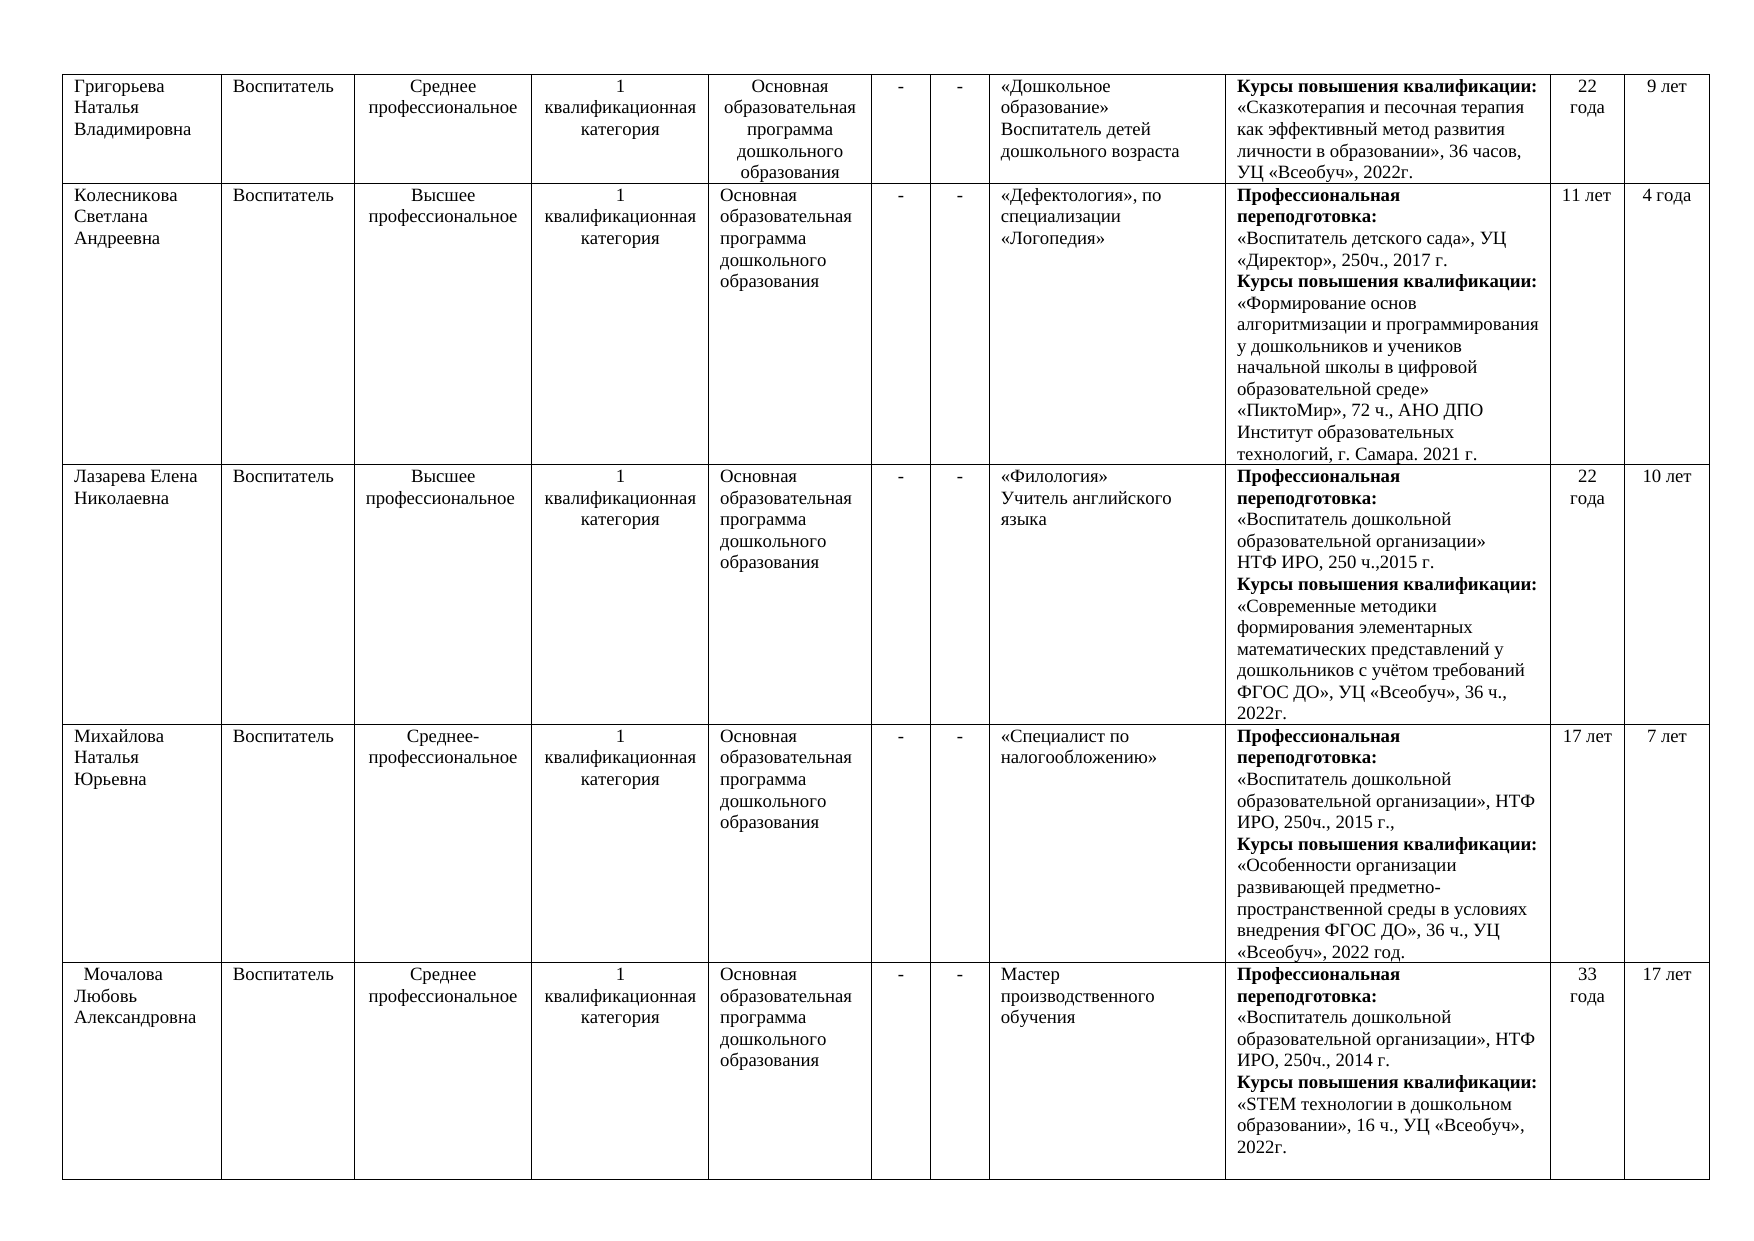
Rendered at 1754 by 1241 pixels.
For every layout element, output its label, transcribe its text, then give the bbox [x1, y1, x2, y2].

table_cell 1 квалификационная категория [532, 184, 708, 464]
table_cell Колесникова Светлана Андреевна [63, 184, 221, 464]
table_cell Основная образовательная программа дошкольного образования [709, 725, 871, 962]
table_cell Мастер производственного обучения [990, 963, 1225, 1179]
table_cell 17 лет [1551, 725, 1624, 962]
table_cell 10 лет [1625, 465, 1709, 724]
table_cell - [872, 184, 930, 464]
table_cell - [872, 963, 930, 1179]
table_cell Основная образовательная программа дошкольного образования [709, 184, 871, 464]
table_cell «Филология» Учитель английского языка [990, 465, 1225, 724]
table_cell Профессиональная переподготовка: «Воспитатель дошкольной образовательной организации», НТФ ИРО, 250ч., 2015 г., Курсы повышения квалификации: «Особенности организации развивающей предметно-пространственной среды в условиях внедрения ФГОС ДО», 36 ч., УЦ «Всеобуч», 2022 год. [1226, 725, 1550, 962]
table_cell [709, 963, 871, 1179]
table_cell Высшее профессиональное [355, 184, 531, 464]
table_cell - [872, 465, 930, 724]
table_cell Воспитатель [222, 184, 354, 464]
table_cell - [872, 725, 930, 962]
table_cell 17 лет [1625, 963, 1709, 1179]
table_cell Среднее-профессиональное [355, 725, 531, 962]
table_cell 22 года [1551, 465, 1624, 724]
table_cell 22 года [1551, 75, 1624, 183]
table_cell - [931, 75, 989, 183]
table_cell 1 квалификационная категория [532, 725, 708, 962]
table_cell «Дошкольное образование» Воспитатель детей дошкольного возраста [990, 75, 1225, 183]
table_cell 1 квалификационная категория [532, 75, 708, 183]
table_cell Мочалова Любовь Александровна [63, 963, 221, 1179]
table_cell Михайлова Наталья Юрьевна [63, 725, 221, 962]
table_cell Лазарева Елена Николаевна [63, 465, 221, 724]
table_cell - [931, 184, 989, 464]
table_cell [355, 75, 531, 183]
table_cell «Дефектология», по специализации «Логопедия» [990, 184, 1225, 464]
table_cell 1 квалификационная категория [532, 465, 708, 724]
table_cell Воспитатель [222, 75, 354, 183]
table_cell 9 лет [1625, 75, 1709, 183]
table_cell - [931, 725, 989, 962]
table_cell - [931, 465, 989, 724]
table_cell 4 года [1625, 184, 1709, 464]
table_cell - [872, 75, 930, 183]
table_cell Высшее профессиональное [355, 465, 531, 724]
table_cell - [931, 963, 989, 1179]
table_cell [532, 963, 708, 1179]
table_cell «Специалист по налогообложению» [990, 725, 1225, 962]
table_cell Профессиональная переподготовка: «Воспитатель дошкольной образовательной организации», НТФ ИРО, 250ч., 2014 г. Курсы повышения квалификации: «STEM технологии в дошкольном образовании», 16 ч., УЦ «Всеобуч», 2022г. [1226, 963, 1550, 1179]
table_cell 7 лет [1625, 725, 1709, 962]
table_cell Основная образовательная программа дошкольного образования [709, 465, 871, 724]
table_cell 11 лет [1551, 184, 1624, 464]
table_cell Профессиональная переподготовка: «Воспитатель дошкольной образовательной организации» НТФ ИРО, 250 ч.,2015 г. Курсы повышения квалификации: «Современные методики формирования элементарных математических представлений у дошкольников с учётом требований ФГОС ДО», УЦ «Всеобуч», 36 ч., 2022г. [1226, 465, 1550, 724]
table_cell Профессиональная переподготовка: «Воспитатель детского сада», УЦ «Директор», 250ч., 2017 г. Курсы повышения квалификации: «Формирование основ алгоритмизации и программирования у дошкольников и учеников начальной школы в цифровой образовательной среде» «ПиктоМир», 72 ч., АНО ДПО Институт образовательных технологий, г. Самара. 2021 г. [1226, 184, 1550, 464]
table_cell Среднее профессиональное [355, 963, 531, 1179]
table_cell Воспитатель [222, 963, 354, 1179]
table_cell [709, 75, 871, 183]
table_cell Григорьева Наталья Владимировна [63, 75, 221, 183]
table_cell Воспитатель [222, 465, 354, 724]
table_cell 33 года [1551, 963, 1624, 1179]
table_cell Воспитатель [222, 725, 354, 962]
table_cell Курсы повышения квалификации: «Сказкотерапия и песочная терапия как эффективный метод развития личности в образовании», 36 часов, УЦ «Всеобуч», 2022г. [1226, 75, 1550, 183]
